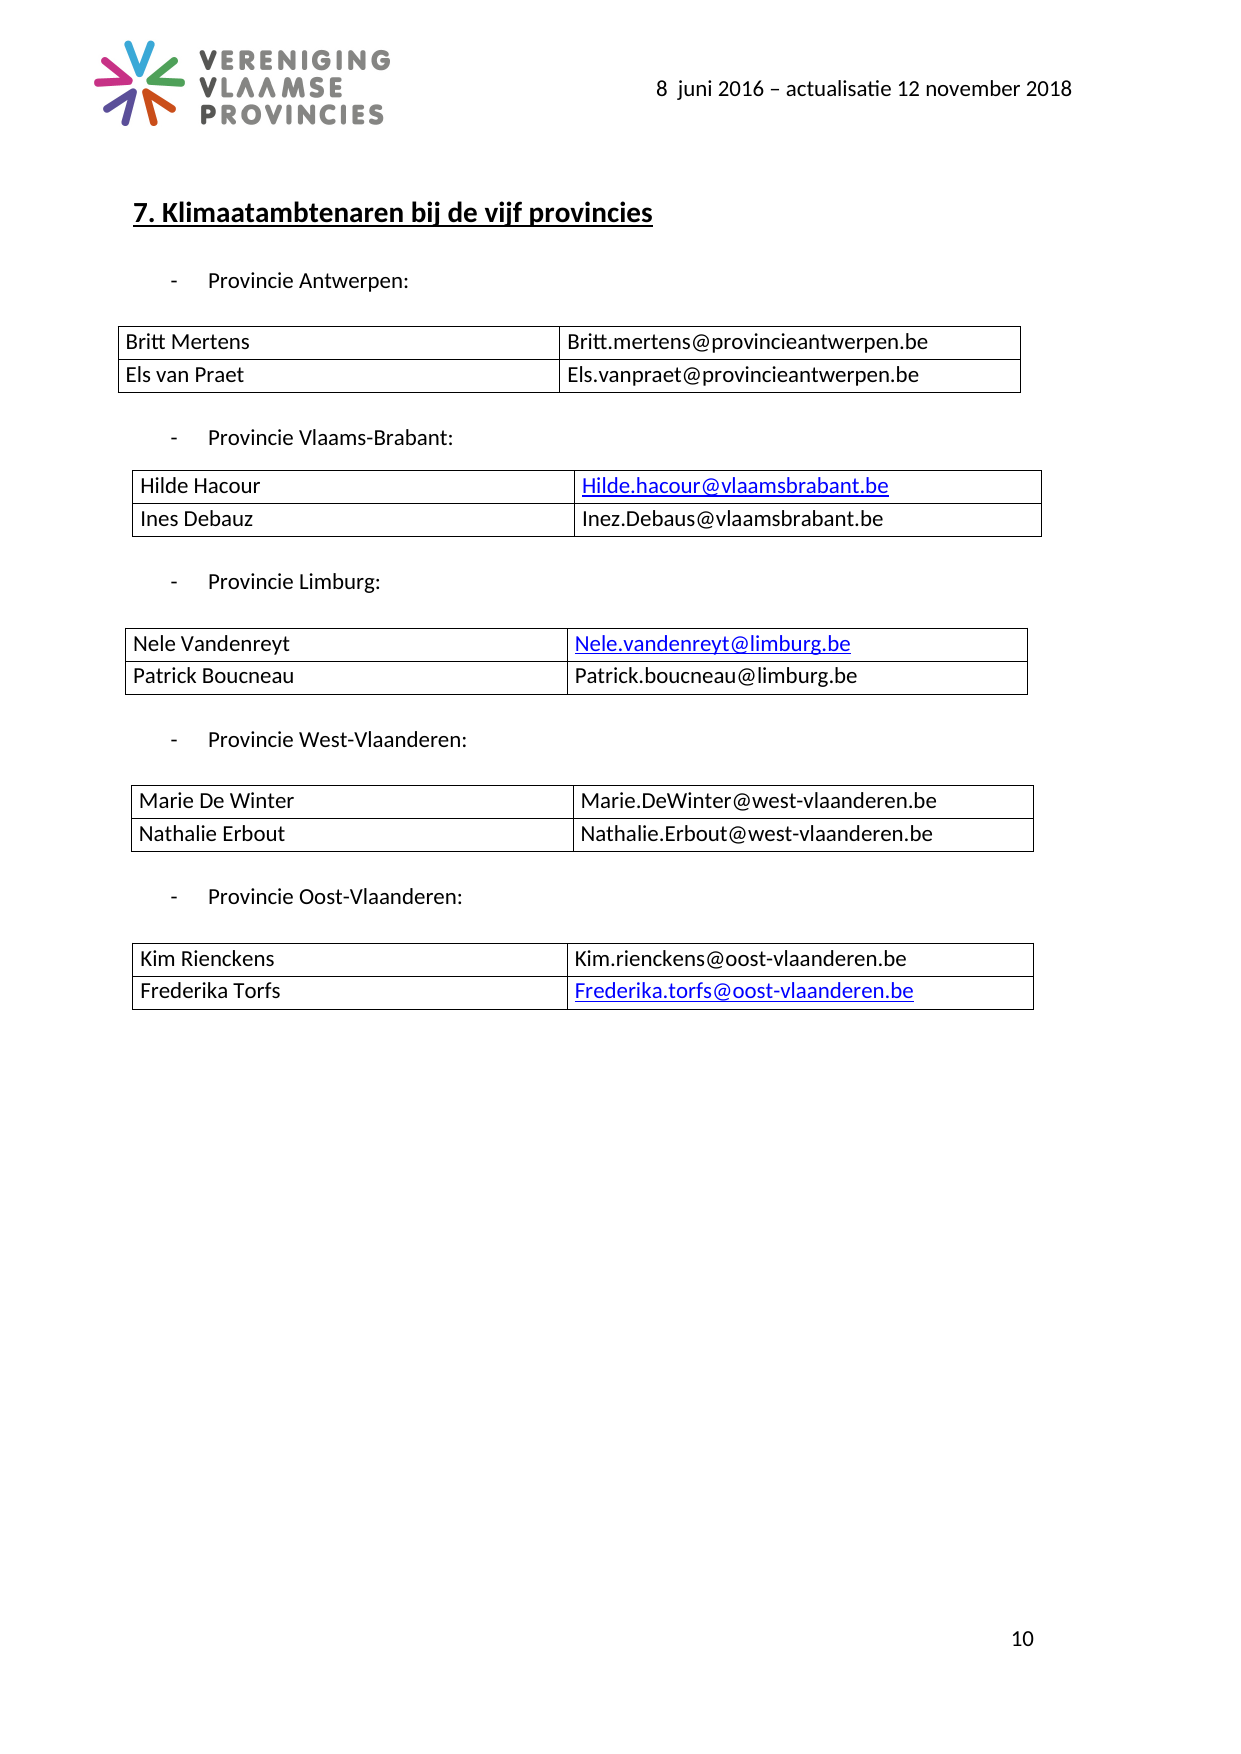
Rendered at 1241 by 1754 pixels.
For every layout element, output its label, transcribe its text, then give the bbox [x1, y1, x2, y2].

table_cell Patrick Boucneau [126, 662, 567, 693]
list Provincie Oost-Vlaanderen: [170, 882, 1034, 910]
table_header Hilde Hacour [133, 471, 574, 503]
table_cell Frederika Torfs [133, 977, 567, 1008]
list Provincie West-Vlaanderen: [170, 725, 1034, 753]
list Provincie Antwerpen: [170, 266, 1034, 294]
table_cell Patrick.boucneau@limburg.be [568, 662, 1027, 693]
table_header Marie.DeWinter@west-vlaanderen.be [574, 786, 1033, 818]
table_cell Nathalie.Erbout@west-vlaanderen.be [574, 819, 1033, 851]
table_cell Nathalie Erbout [132, 819, 573, 851]
list Provincie Limburg: [170, 567, 1034, 595]
table_header Britt.mertens@provincieantwerpen.be [560, 327, 1020, 359]
table_header Hilde.hacour@vlaamsbrabant.be [575, 471, 1041, 503]
table_header Kim.rienckens@oost-vlaanderen.be [568, 944, 1033, 976]
table_cell Els.vanpraet@provincieantwerpen.be [560, 360, 1020, 392]
table_header Marie De Winter [132, 786, 573, 818]
list Provincie Vlaams-Brabant: [170, 423, 1034, 451]
table_header Nele.vandenreyt@limburg.be [568, 629, 1027, 661]
table_header Nele Vandenreyt [126, 629, 567, 661]
picture [93, 39, 391, 127]
table_cell Ines Debauz [133, 504, 574, 536]
table_header Britt Mertens [119, 327, 559, 359]
table_cell Inez.Debaus@vlaamsbrabant.be [575, 504, 1041, 536]
table_cell Els van Praet [119, 360, 559, 392]
table_cell Frederika.torfs@oost-vlaanderen.be [568, 977, 1033, 1008]
table_header Kim Rienckens [133, 944, 567, 976]
text 7. Klimaatambtenaren bij de vijf provincies [133, 194, 1034, 230]
